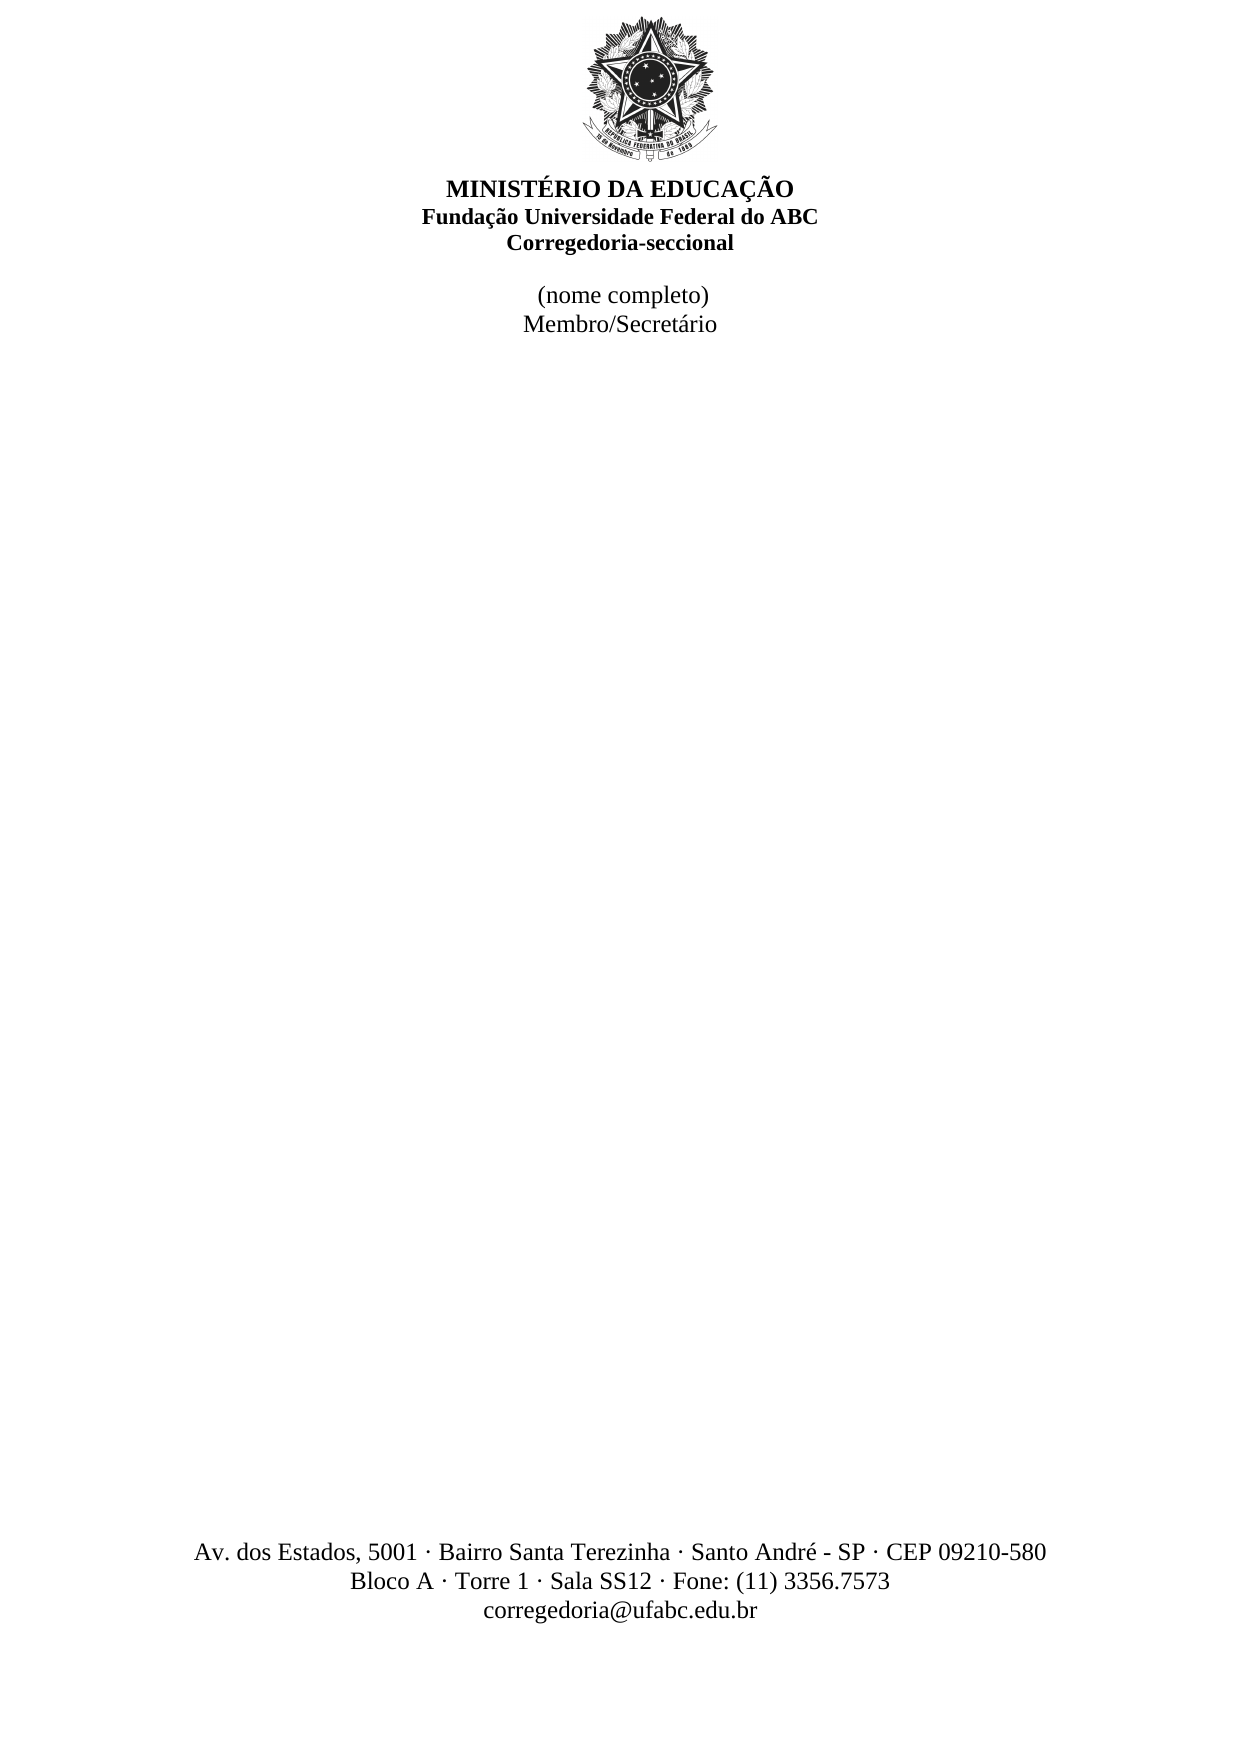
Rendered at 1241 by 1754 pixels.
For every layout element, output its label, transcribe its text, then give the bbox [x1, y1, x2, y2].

text (nome completo) Membro/Secretário [177, 281, 1063, 338]
picture [582, 16, 718, 162]
